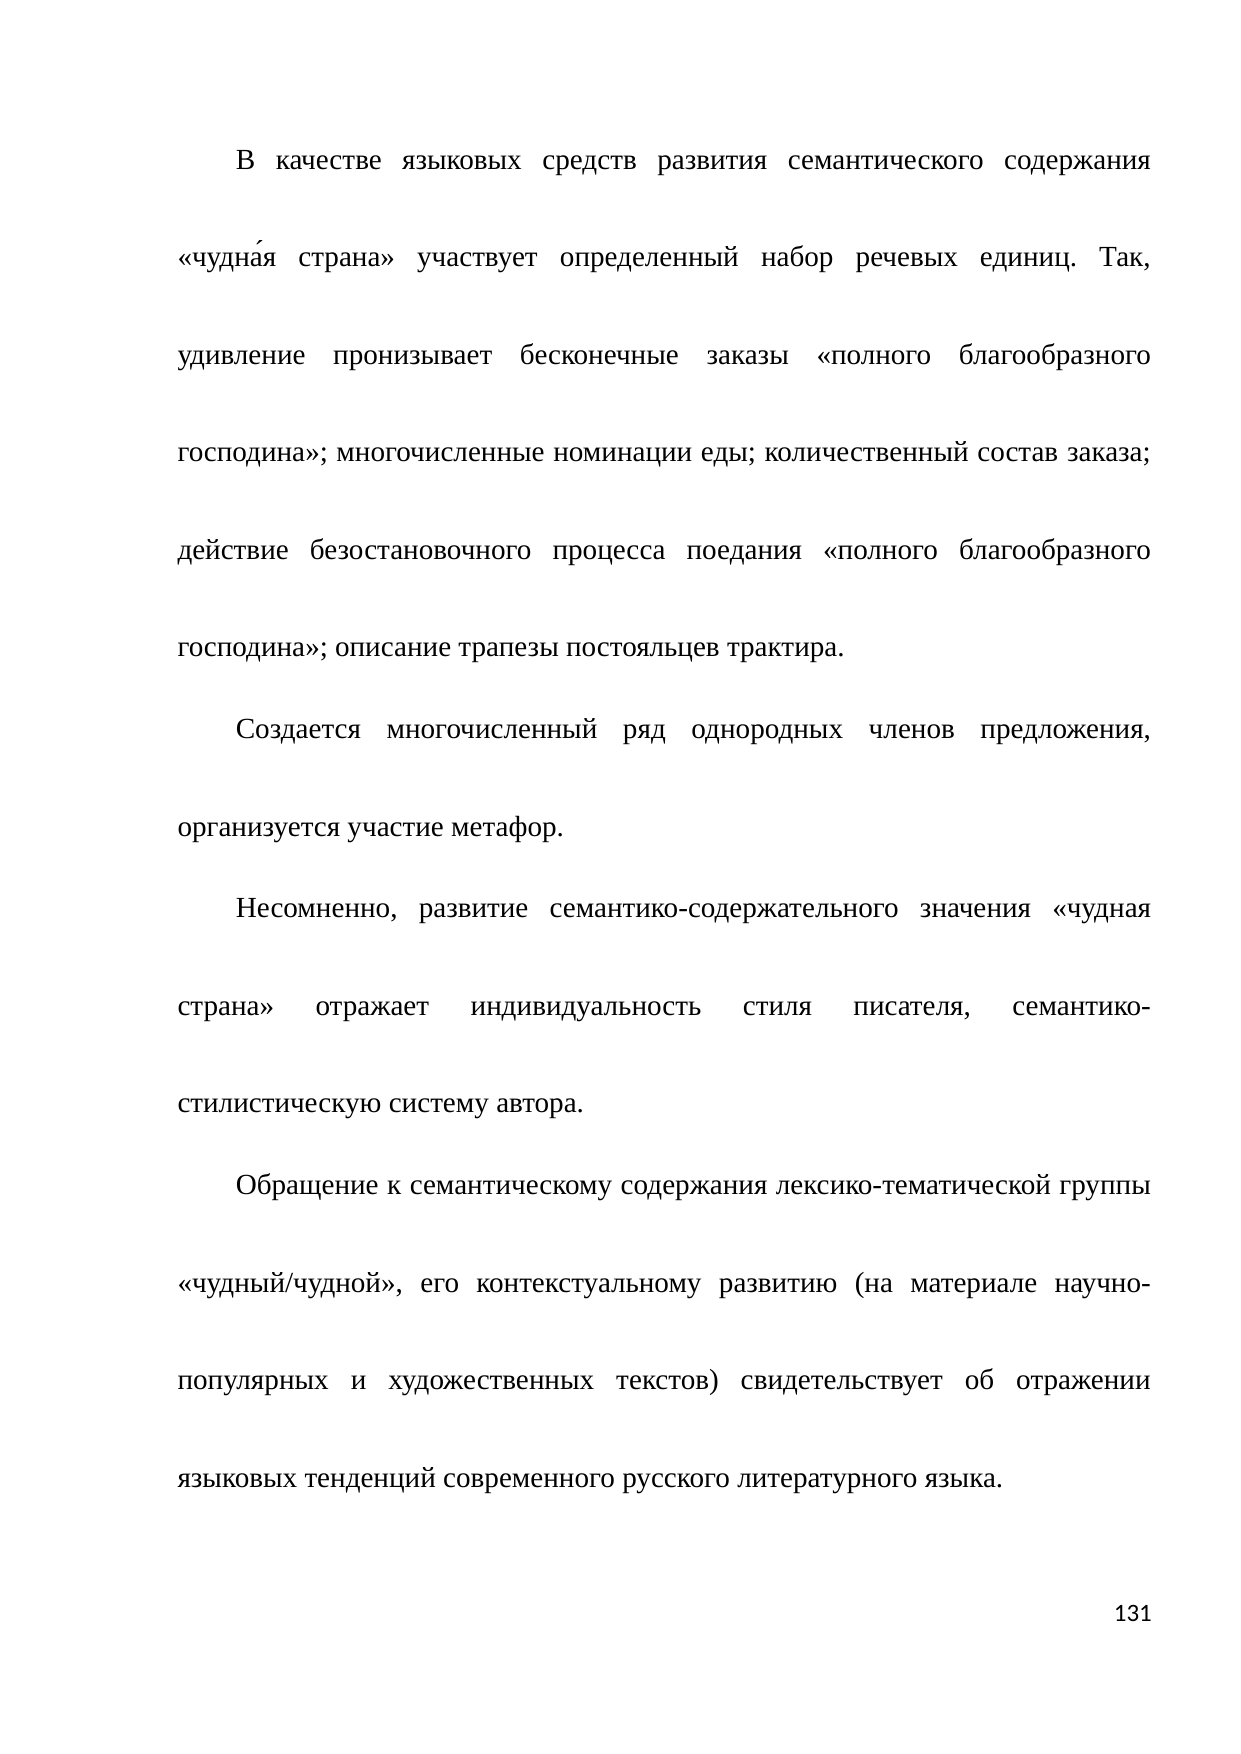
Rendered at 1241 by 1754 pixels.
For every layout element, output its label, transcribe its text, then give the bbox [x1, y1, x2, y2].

text Создается многочисленный ряд однородных членов предложения, организуется участие метафор. [177, 696, 1152, 858]
text Обращение к семантическому содержания лексико-тематической группы «чудный/чудной», его контекстуальному развитию (на материале научно-популярных и художественных текстов) свидетельствует об отражении языковых тенденций современного русского литературного языка. [177, 1152, 1152, 1509]
text В качестве языковых средств развития семантического содержания «чудна́я страна» участвует определенный набор речевых единиц. Так, удивление пронизывает бесконечные заказы «полного благообразного господина»; многочисленные номинации еды; количественный состав заказа; действие безостановочного процесса поедания «полного благообразного господина»; описание трапезы постояльцев трактира. [177, 126, 1152, 679]
text Несомненно, развитие семантико-содержательного значения «чудная страна» отражает индивидуальность стиля писателя, семантико-стилистическую систему автора. [177, 875, 1152, 1135]
